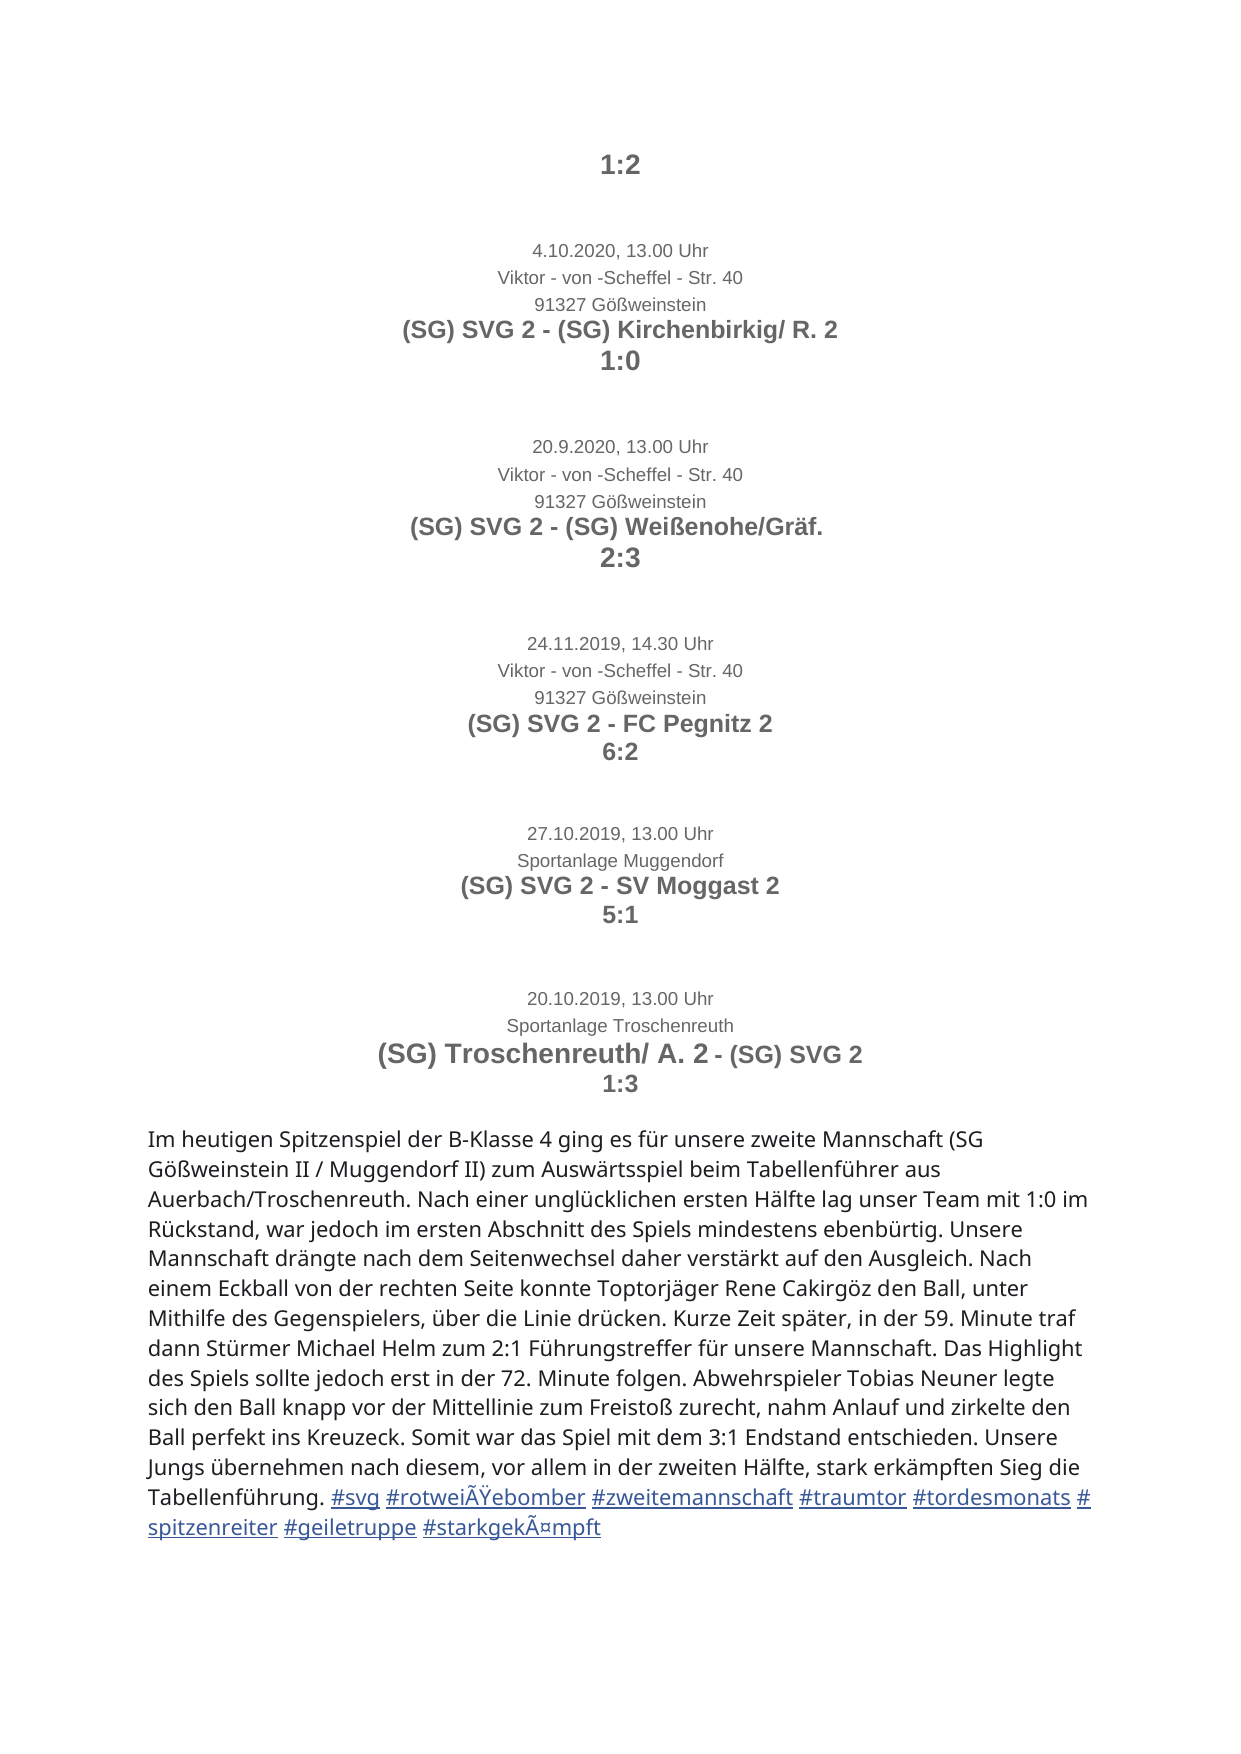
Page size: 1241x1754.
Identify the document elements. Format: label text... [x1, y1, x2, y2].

text 1:2 [148, 148, 1093, 180]
text 4.10.2020, 13.00 Uhr [148, 234, 1093, 261]
text (SG) SVG 2 - SV Moggast 2 [148, 871, 1093, 900]
text Viktor - von -Scheffel - Str. 40 [148, 654, 1093, 681]
text (SG) SVG 2 - (SG) Kirchenbirkig/ R. 2 [148, 315, 1093, 344]
text (SG) SVG 2 - FC Pegnitz 2 [148, 708, 1093, 737]
text Sportanlage Muggendorf [148, 845, 1093, 871]
text 1:3 [148, 1069, 1093, 1098]
text 27.10.2019, 13.00 Uhr [148, 818, 1093, 845]
text 91327 Gößweinstein [148, 681, 1093, 708]
text Im heutigen Spitzenspiel der B-Klasse 4 ging es für unsere zweite Mannschaft (SG Gößweinstein II / Muggendorf II) zum Auswärtsspiel beim Tabellenführer aus Auerbach/Troschenreuth. Nach einer unglücklichen ersten Hälfte lag unser Team mit 1:0 im Rückstand, war jedoch im ersten Abschnitt des Spiels mindestens ebenbürtig. Unsere Mannschaft drängte nach dem Seitenwechsel daher verstärkt auf den Ausgleich. Nach einem Eckball von der rechten Seite konnte Toptorjäger Rene Cakirgöz den Ball, unter Mithilfe des Gegenspielers, über die Linie drücken. Kurze Zeit später, in der 59. Minute traf dann Stürmer Michael Helm zum 2:1 Führungstreffer für unsere Mannschaft. Das Highlight des Spiels sollte jedoch erst in der 72. Minute folgen. Abwehrspieler Tobias Neuner legte sich den Ball knapp vor der Mittellinie zum Freistoß zurecht, nahm Anlauf und zirkelte den Ball perfekt ins Kreuzeck. Somit war das Spiel mit dem 3:1 Endstand entschieden. Unsere Jungs übernehmen nach diesem, vor allem in der zweiten Hälfte, stark erkämpften Sieg die Tabellenführung. #svg #rotweiÃŸebomber #zweitemannschaft #traumtor #tordesmonats #spitzenreiter #geiletruppe #starkgekÃ¤mpft [148, 1124, 1093, 1541]
text 1:0 [148, 344, 1093, 377]
text 91327 Gößweinstein [148, 288, 1093, 315]
text (SG) SVG 2 - (SG) Weißenohe/Gräf. [148, 512, 1093, 541]
text 6:2 [148, 737, 1093, 766]
text 20.9.2020, 13.00 Uhr [148, 431, 1093, 458]
text 20.10.2019, 13.00 Uhr [148, 983, 1093, 1010]
text Sportanlage Troschenreuth [148, 1010, 1093, 1037]
text Viktor - von -Scheffel - Str. 40 [148, 458, 1093, 485]
text (SG) Troschenreuth/ A. 2 - (SG) SVG 2 [148, 1037, 1093, 1069]
text 2:3 [148, 541, 1093, 573]
text 5:1 [148, 900, 1093, 928]
text Viktor - von -Scheffel - Str. 40 [148, 261, 1093, 288]
text 24.11.2019, 14.30 Uhr [148, 627, 1093, 654]
text 91327 Gößweinstein [148, 485, 1093, 512]
